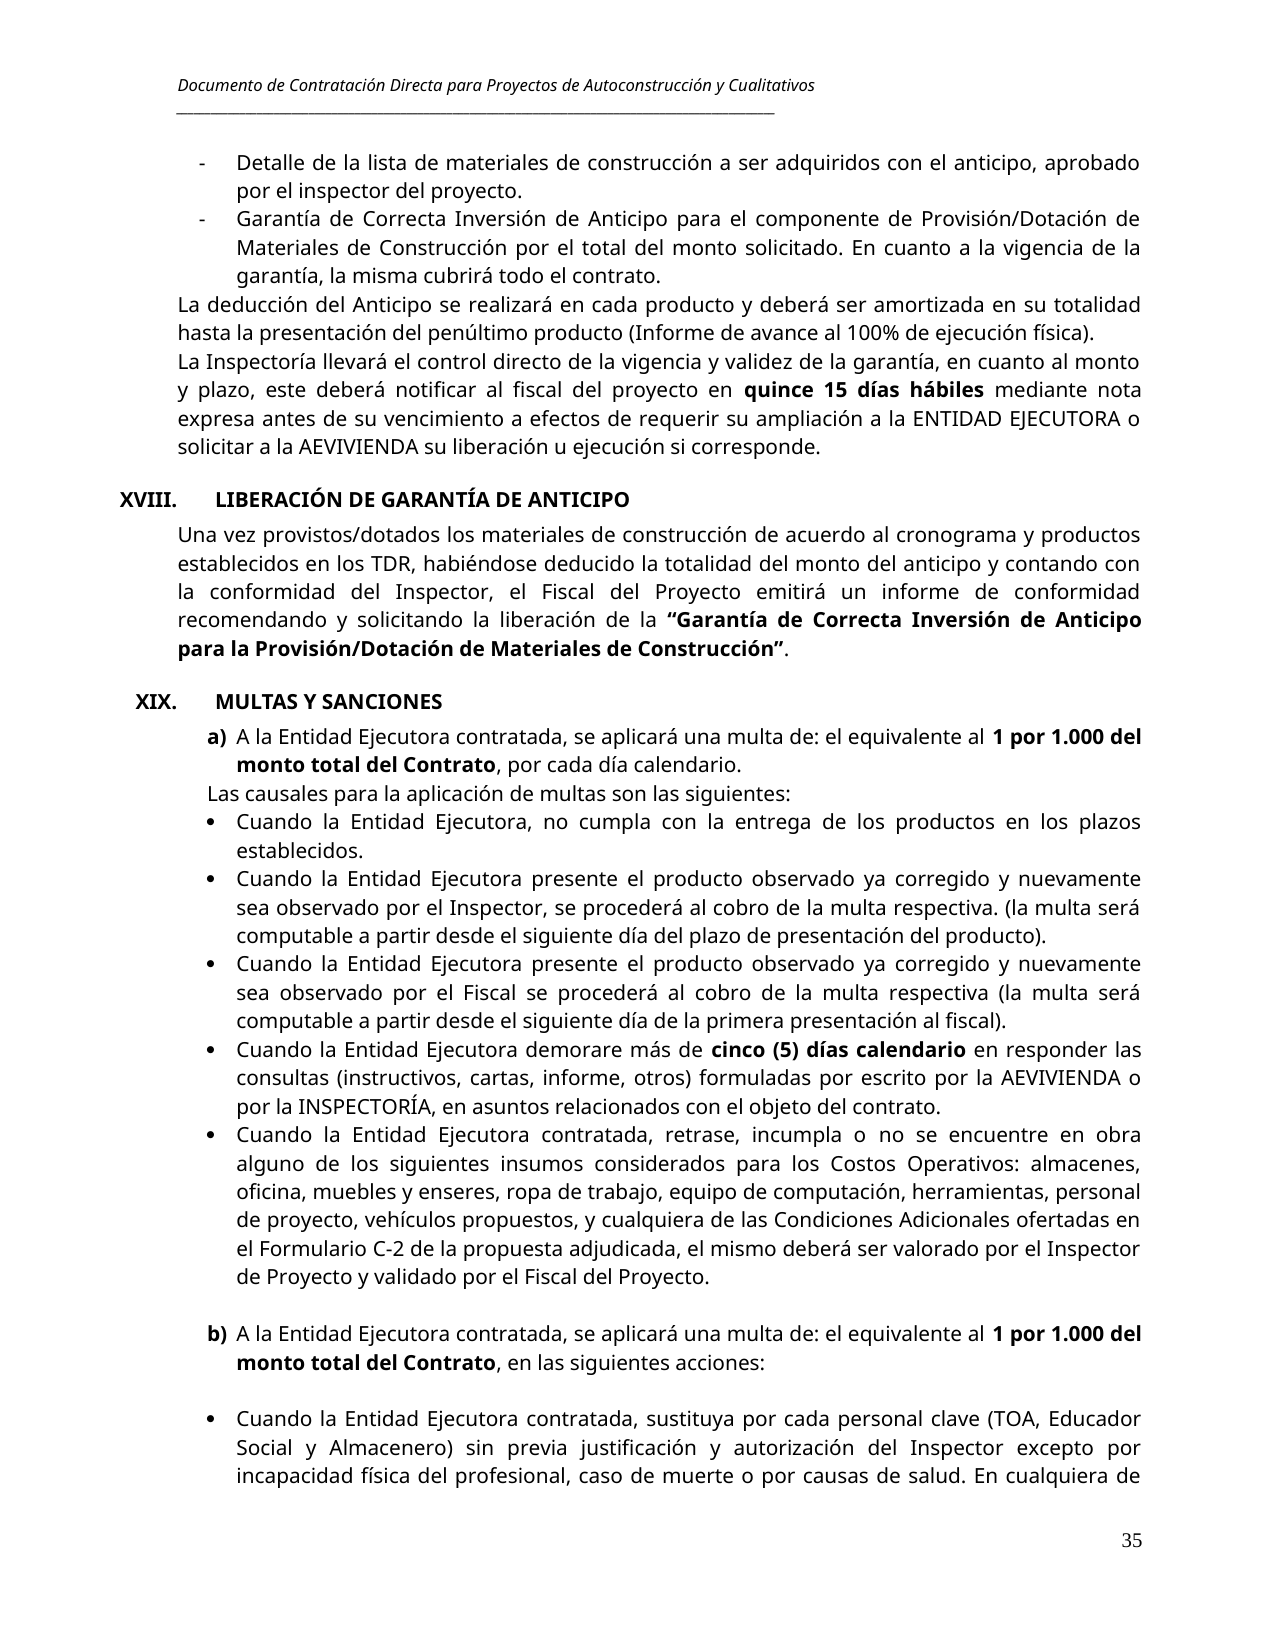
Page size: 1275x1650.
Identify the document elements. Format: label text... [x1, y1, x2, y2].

list Cuando la Entidad Ejecutora presente el producto observado ya corregido y nuevamente sea observado por el Fiscal se procederá al cobro de la multa respectiva (la multa será computable a partir desde el siguiente día de la primera presentación al fiscal). [207, 949, 1142, 1035]
list Cuando la Entidad Ejecutora, no cumpla con la entrega de los productos en los plazos establecidos. [207, 807, 1142, 864]
list MULTAS Y SANCIONES [177, 687, 1142, 716]
text La Inspectoría llevará el control directo de la vigencia y validez de la garantía, en cuanto al monto y plazo, este deberá notificar al fiscal del proyecto en quince 15 días hábiles mediante nota expresa antes de su vencimiento a efectos de requerir su ampliación a la ENTIDAD EJECUTORA o solicitar a la AEVIVIENDA su liberación u ejecución si corresponde. [177, 347, 1142, 461]
list Cuando la Entidad Ejecutora demorare más de cinco (5) días calendario en responder las consultas (instructivos, cartas, informe, otros) formuladas por escrito por la AEVIVIENDA o por la INSPECTORÍA, en asuntos relacionados con el objeto del contrato. [207, 1035, 1142, 1120]
list Cuando la Entidad Ejecutora presente el producto observado ya corregido y nuevamente sea observado por el Inspector, se procederá al cobro de la multa respectiva. (la multa será computable a partir desde el siguiente día del plazo de presentación del producto). [207, 864, 1142, 949]
list Garantía de Correcta Inversión de Anticipo para el componente de Provisión/Dotación de Materiales de Construcción por el total del monto solicitado. En cuanto a la vigencia de la garantía, la misma cubrirá todo el contrato. [199, 204, 1142, 290]
text Las causales para la aplicación de multas son las siguientes: [207, 779, 1142, 807]
list Detalle de la lista de materiales de construcción a ser adquiridos con el anticipo, aprobado por el inspector del proyecto. [199, 148, 1142, 204]
list LIBERACIÓN DE GARANTÍA DE ANTICIPO [177, 486, 1142, 514]
list A la Entidad Ejecutora contratada, se aplicará una multa de: el equivalente al 1 por 1.000 del monto total del Contrato, por cada día calendario. [207, 722, 1142, 779]
list Cuando la Entidad Ejecutora contratada, retrase, incumpla o no se encuentre en obra alguno de los siguientes insumos considerados para los Costos Operativos: almacenes, oficina, muebles y enseres, ropa de trabajo, equipo de computación, herramientas, personal de proyecto, vehículos propuestos, y cualquiera de las Condiciones Adicionales ofertadas en el Formulario C-2 de la propuesta adjudicada, el mismo deberá ser valorado por el Inspector de Proyecto y validado por el Fiscal del Proyecto. [207, 1120, 1142, 1291]
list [207, 1404, 1142, 1490]
list A la Entidad Ejecutora contratada, se aplicará una multa de: el equivalente al 1 por 1.000 del monto total del Contrato, en las siguientes acciones: [207, 1319, 1142, 1376]
text La deducción del Anticipo se realizará en cada producto y deberá ser amortizada en su totalidad hasta la presentación del penúltimo producto (Informe de avance al 100% de ejecución física). [177, 290, 1142, 347]
text Una vez provistos/dotados los materiales de construcción de acuerdo al cronograma y productos establecidos en los TDR, habiéndose deducido la totalidad del monto del anticipo y contando con la conformidad del Inspector, el Fiscal del Proyecto emitirá un informe de conformidad recomendando y solicitando la liberación de la “Garantía de Correcta Inversión de Anticipo para la Provisión/Dotación de Materiales de Construcción”. [177, 520, 1142, 662]
